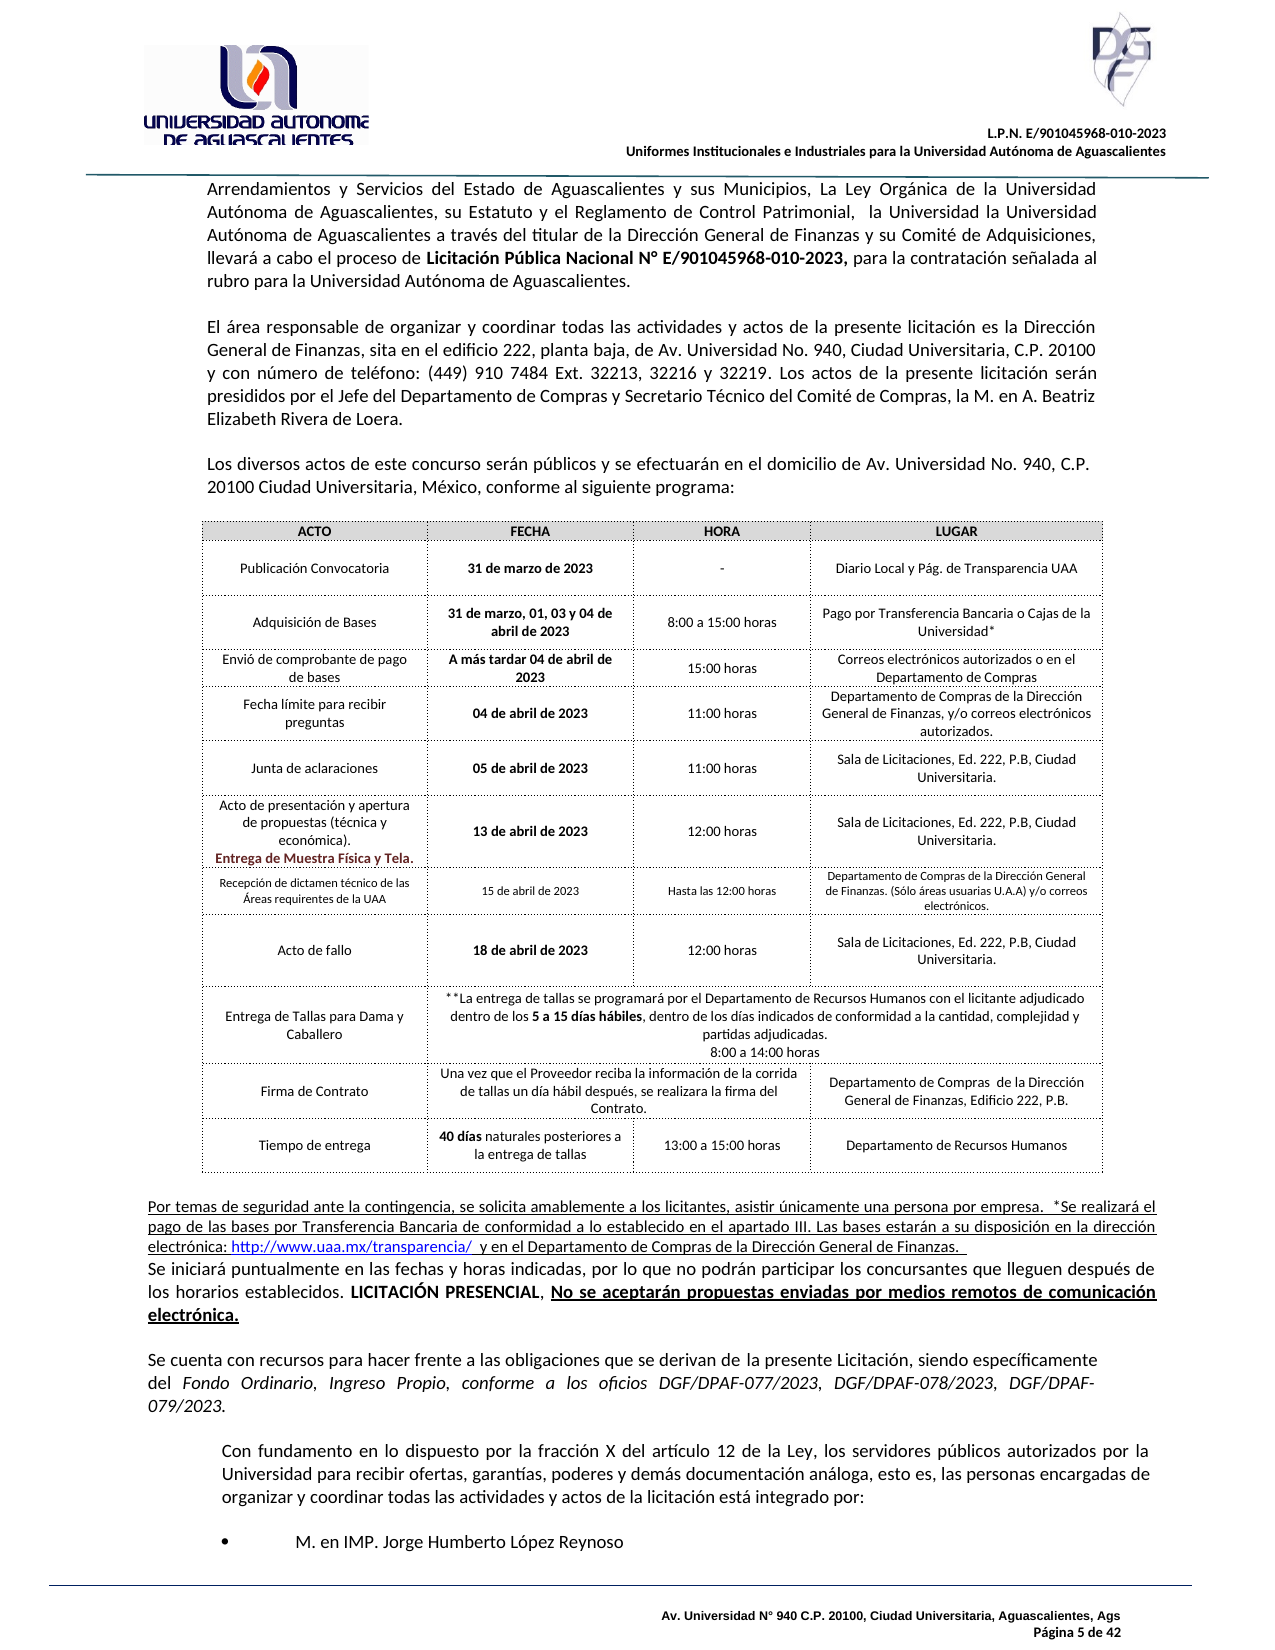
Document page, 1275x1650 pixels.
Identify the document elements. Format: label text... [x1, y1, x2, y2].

table_cell Correos electrónicos autorizados o en el Departamento de Compras [811, 649, 1103, 686]
text El área responsable de organizar y coordinar todas las actividades y actos de la presente licitación es la Dirección General de Finanzas, sita en el edificio 222, planta baja, de Av. Universidad No. 940, Ciudad Universitaria, C.P. 20100 y con número de teléfono: (449) 910 7484 Ext. 32213, 32216 y 32219. Los actos de la presente licitación serán presididos por el Jefe del Departamento de Compras y Secretario Técnico del Comité de Compras, la M. en A. Beatriz Elizabeth Rivera de Loera. [207, 315, 1098, 429]
picture [143, 45, 369, 145]
table_cell Sala de Licitaciones, Ed. 222, P.B, Ciudad Universitaria. [811, 740, 1103, 795]
table_cell Acto de presentación y apertura de propuestas (técnica y económica). Entrega de Muestra Física y Tela. [202, 795, 427, 867]
table_cell **La entrega de tallas se programará por el Departamento de Recursos Humanos con el licitante adjudicado dentro de los 5 a 15 días hábiles, dentro de los días indicados de conformidad a la cantidad, complejidad y partidas adjudicadas. 8:00 a 14:00 horas [427, 986, 1103, 1063]
table_cell Envió de comprobante de pago de bases [202, 649, 427, 686]
table_cell 40 días naturales posteriores a la entrega de tallas [427, 1118, 633, 1172]
table_cell 05 de abril de 2023 [427, 740, 633, 795]
table_cell Acto de fallo [202, 914, 427, 986]
table_cell Fecha límite para recibir preguntas [202, 686, 427, 740]
table_cell 13 de abril de 2023 [427, 795, 633, 867]
table_header HORA [633, 521, 811, 540]
table_cell Una vez que el Proveedor reciba la información de la corrida de tallas un día hábil después, se realizara la firma del Contrato. [427, 1063, 811, 1118]
text Se iniciará puntualmente en las fechas y horas indicadas, por lo que no podrán participar los concursantes que lleguen después de los horarios establecidos. LICITACIÓN PRESENCIAL, No se aceptarán propuestas enviadas por medios remotos de comunicación electrónica. [148, 1257, 1157, 1326]
table_cell Departamento de Compras de la Dirección General de Finanzas. (Sólo áreas usuarias U.A.A) y/o correos electrónicos. [811, 867, 1103, 914]
table_cell Sala de Licitaciones, Ed. 222, P.B, Ciudad Universitaria. [811, 795, 1103, 867]
table_cell Pago por Transferencia Bancaria o Cajas de la Universidad* [811, 595, 1103, 649]
table_cell 15 de abril de 2023 [427, 867, 633, 914]
table_cell Firma de Contrato [202, 1063, 427, 1118]
table_cell 31 de marzo de 2023 [427, 540, 633, 594]
table_cell 11:00 horas [633, 740, 811, 795]
table_cell Sala de Licitaciones, Ed. 222, P.B, Ciudad Universitaria. [811, 914, 1103, 986]
table_cell Departamento de Recursos Humanos [811, 1118, 1103, 1172]
table_cell Departamento de Compras de la Dirección General de Finanzas, Edificio 222, P.B. [811, 1063, 1103, 1118]
table_cell 8:00 a 15:00 horas [633, 595, 811, 649]
text Se cuenta con recursos para hacer frente a las obligaciones que se derivan de la presente Licitación, siendo específicamente del Fondo Ordinario, Ingreso Propio, conforme a los oficios DGF/DPAF-077/2023, DGF/DPAF-078/2023, DGF/DPAF-079/2023. [148, 1349, 1098, 1417]
text Los diversos actos de este concurso serán públicos y se efectuarán en el domicilio de Av. Universidad No. 940, C.P. 20100 Ciudad Universitaria, México, conforme al siguiente programa: [207, 452, 1092, 498]
table_cell Junta de aclaraciones [202, 740, 427, 795]
table_cell Diario Local y Pág. de Transparencia UAA [811, 540, 1103, 594]
table_header FECHA [427, 521, 633, 540]
table_cell Recepción de dictamen técnico de las Áreas requirentes de la UAA [202, 867, 427, 914]
table_cell 18 de abril de 2023 [427, 914, 633, 986]
table_cell 04 de abril de 2023 [427, 686, 633, 740]
table_cell Tiempo de entrega [202, 1118, 427, 1172]
table_cell Publicación Convocatoria [202, 540, 427, 594]
table_cell - [633, 540, 811, 594]
table_cell Hasta las 12:00 horas [633, 867, 811, 914]
table_header LUGAR [811, 521, 1103, 540]
table_header ACTO [202, 521, 427, 540]
table_cell Adquisición de Bases [202, 595, 427, 649]
table_cell Departamento de Compras de la Dirección General de Finanzas, y/o correos electrónicos autorizados. [811, 686, 1103, 740]
table_cell 12:00 horas [633, 914, 811, 986]
list M. en IMP. Jorge Humberto López Reynoso [222, 1531, 1152, 1554]
table_cell 15:00 horas [633, 649, 811, 686]
table_cell 13:00 a 15:00 horas [633, 1118, 811, 1172]
table_cell 11:00 horas [633, 686, 811, 740]
table_cell Entrega de Tallas para Dama y Caballero [202, 986, 427, 1063]
text Con fundamento en lo dispuesto por la fracción X del artículo 12 de la Ley, los servidores públicos autorizados por la Universidad para recibir ofertas, garantías, poderes y demás documentación análoga, esto es, las personas encargadas de organizar y coordinar todas las actividades y actos de la licitación está integrado por: [222, 1439, 1152, 1508]
table_cell 31 de marzo, 01, 03 y 04 de abril de 2023 [427, 595, 633, 649]
picture [1083, 6, 1157, 110]
table_cell 12:00 horas [633, 795, 811, 867]
table_cell A más tardar 04 de abril de 2023 [427, 649, 633, 686]
